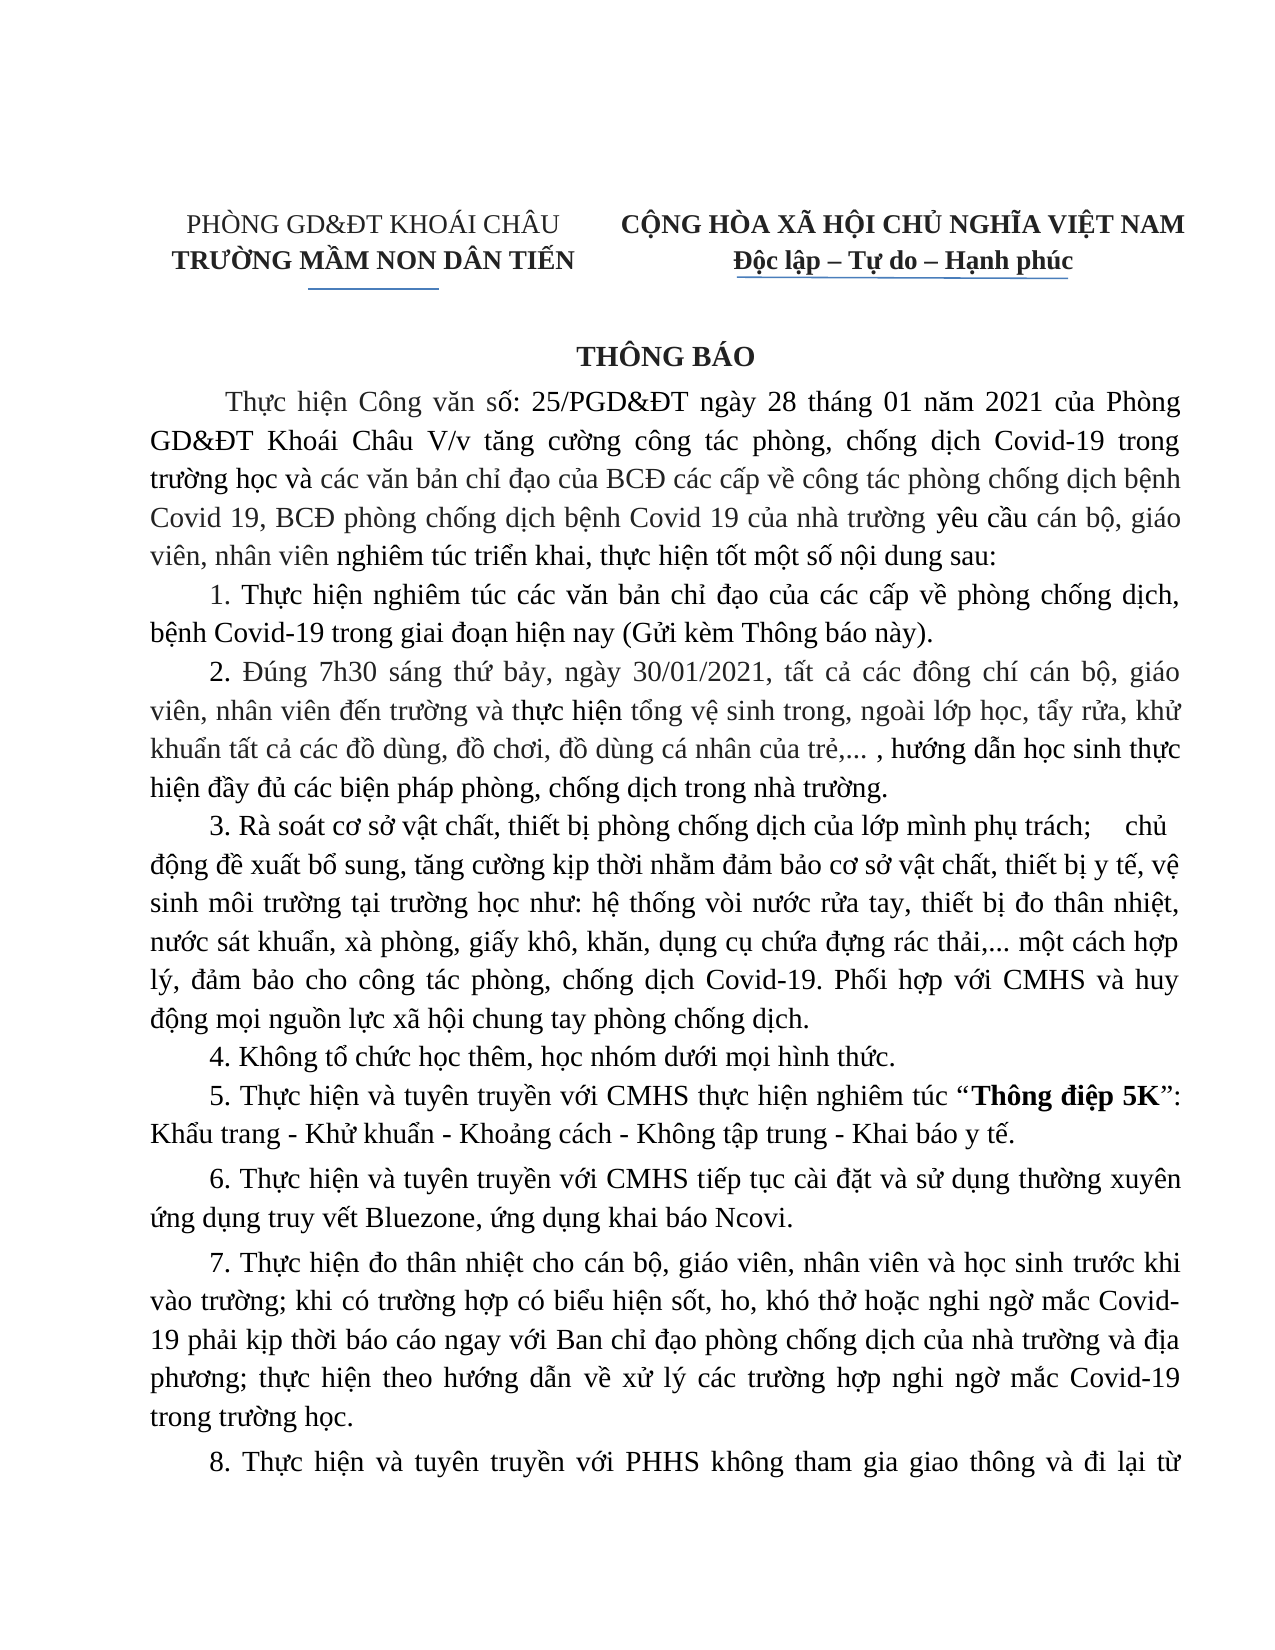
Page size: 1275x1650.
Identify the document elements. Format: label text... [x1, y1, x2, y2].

text 2. Đúng 7h30 sáng thứ bảy, ngày 30/01/2021, tất cả các đông chí cán bộ, giáo viên, nhân viên đến trường và thực hiện tổng vệ sinh trong, ngoài lớp học, tẩy rửa, khử khuẩn tất cả các đồ dùng, đồ chơi, đồ dùng cá nhân của trẻ,... , hướng dẫn học sinh thực hiện đầy đủ các biện pháp phòng, chống dịch trong nhà trường. [150, 654, 1181, 803]
text 6. Thực hiện và tuyên truyền với CMHS tiếp tục cài đặt và sử dụng thường xuyên ứng dụng truy vết Bluezone, ứng dụng khai báo Ncovi. [150, 1161, 1181, 1233]
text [150, 1444, 1181, 1477]
text 4. Không tổ chức học thêm, học nhóm dưới mọi hình thức. [150, 1039, 1181, 1073]
text THÔNG BÁO [150, 339, 1181, 373]
table_header PHÒNG GD&ĐT KHOÁI CHÂU TRƯỜNG MẦM NON DÂN TIẾN [139, 208, 608, 280]
text 1. Thực hiện nghiêm túc các văn bản chỉ đạo của các cấp về phòng chống dịch, bệnh Covid-19 trong giai đoạn hiện nay (Gửi kèm Thông báo này). [150, 577, 1181, 649]
text Thực hiện Công văn số: 25/PGD&ĐT ngày 28 tháng 01 năm 2021 của Phòng GD&ĐT Khoái Châu V/v tăng cường công tác phòng, chống dịch Covid-19 trong trường học và các văn bản chỉ đạo của BCĐ các cấp về công tác phòng chống dịch bệnh Covid 19, BCĐ phòng chống dịch bệnh Covid 19 của nhà trường yêu cầu cán bộ, giáo viên, nhân viên nghiêm túc triển khai, thực hiện tốt một số nội dung sau: [150, 384, 1181, 572]
table_header CỘNG HÒA XÃ HỘI CHỦ NGHĨA VIỆT NAM Độc lập – Tự do – Hạnh phúc [608, 208, 1198, 280]
text 7. Thực hiện đo thân nhiệt cho cán bộ, giáo viên, nhân viên và học sinh trước khi vào trường; khi có trường hợp có biểu hiện sốt, ho, khó thở hoặc nghi ngờ mắc Covid-19 phải kịp thời báo cáo ngay với Ban chỉ đạo phòng chống dịch của nhà trường và địa phương; thực hiện theo hướng dẫn về xử lý các trường hợp nghi ngờ mắc Covid-19 trong trường học. [150, 1245, 1181, 1432]
text 5. Thực hiện và tuyên truyền với CMHS thực hiện nghiêm túc “Thông điệp 5K”: Khẩu trang - Khử khuẩn - Khoảng cách - Không tập trung - Khai báo y tế. [150, 1078, 1181, 1150]
text 3. Rà soát cơ sở vật chất, thiết bị phòng chống dịch của lớp mình phụ trách; chủ động đề xuất bổ sung, tăng cường kịp thời nhằm đảm bảo cơ sở vật chất, thiết bị y tế, vệ sinh môi trường tại trường học như: hệ thống vòi nước rửa tay, thiết bị đo thân nhiệt, nước sát khuẩn, xà phòng, giấy khô, khăn, dụng cụ chứa đựng rác thải,... một cách hợp lý, đảm bảo cho công tác phòng, chống dịch Covid-19. Phối hợp với CMHS và huy động mọi nguồn lực xã hội chung tay phòng chống dịch. [150, 808, 1181, 1034]
